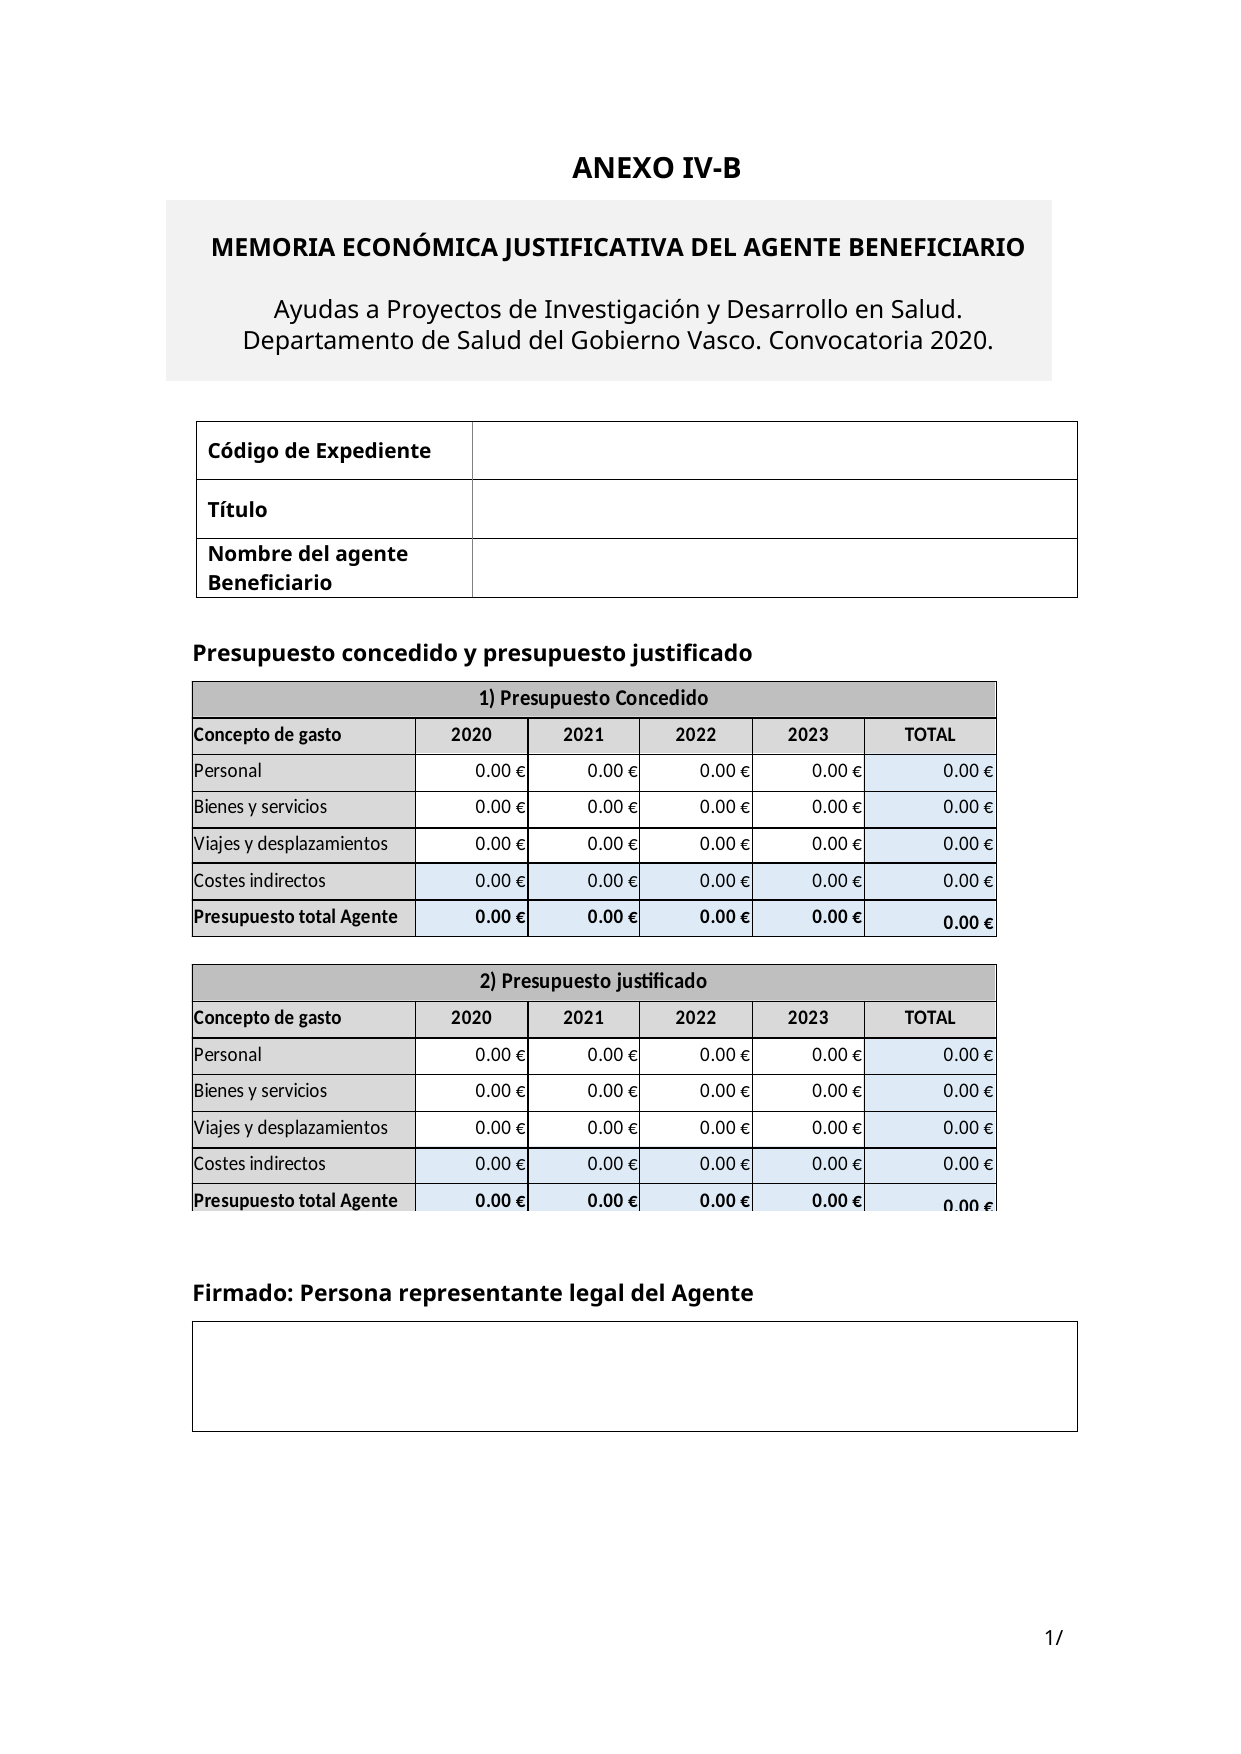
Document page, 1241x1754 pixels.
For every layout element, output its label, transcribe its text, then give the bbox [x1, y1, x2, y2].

text ANEXO IV-B [251, 148, 1063, 187]
text Presupuesto concedido y presupuesto justificado [177, 637, 1063, 669]
table_cell [473, 539, 1077, 597]
table_cell Título [197, 480, 472, 538]
text Firmado: Persona representante legal del Agente [192, 1277, 1063, 1308]
table_header Código de Expediente [197, 422, 472, 479]
table_header MEMORIA ECONÓMICA JUSTIFICATIVA DEL AGENTE BENEFICIARIO Ayudas a Proyectos de Investigación y Desarrollo en Salud. Departamento de Salud del Gobierno Vasco. Convocatoria 2020. [166, 200, 1052, 381]
table_header [473, 422, 1077, 479]
table_cell Nombre del agente Beneficiario [197, 539, 472, 597]
table_cell [473, 480, 1077, 538]
table_header [193, 1322, 1077, 1431]
